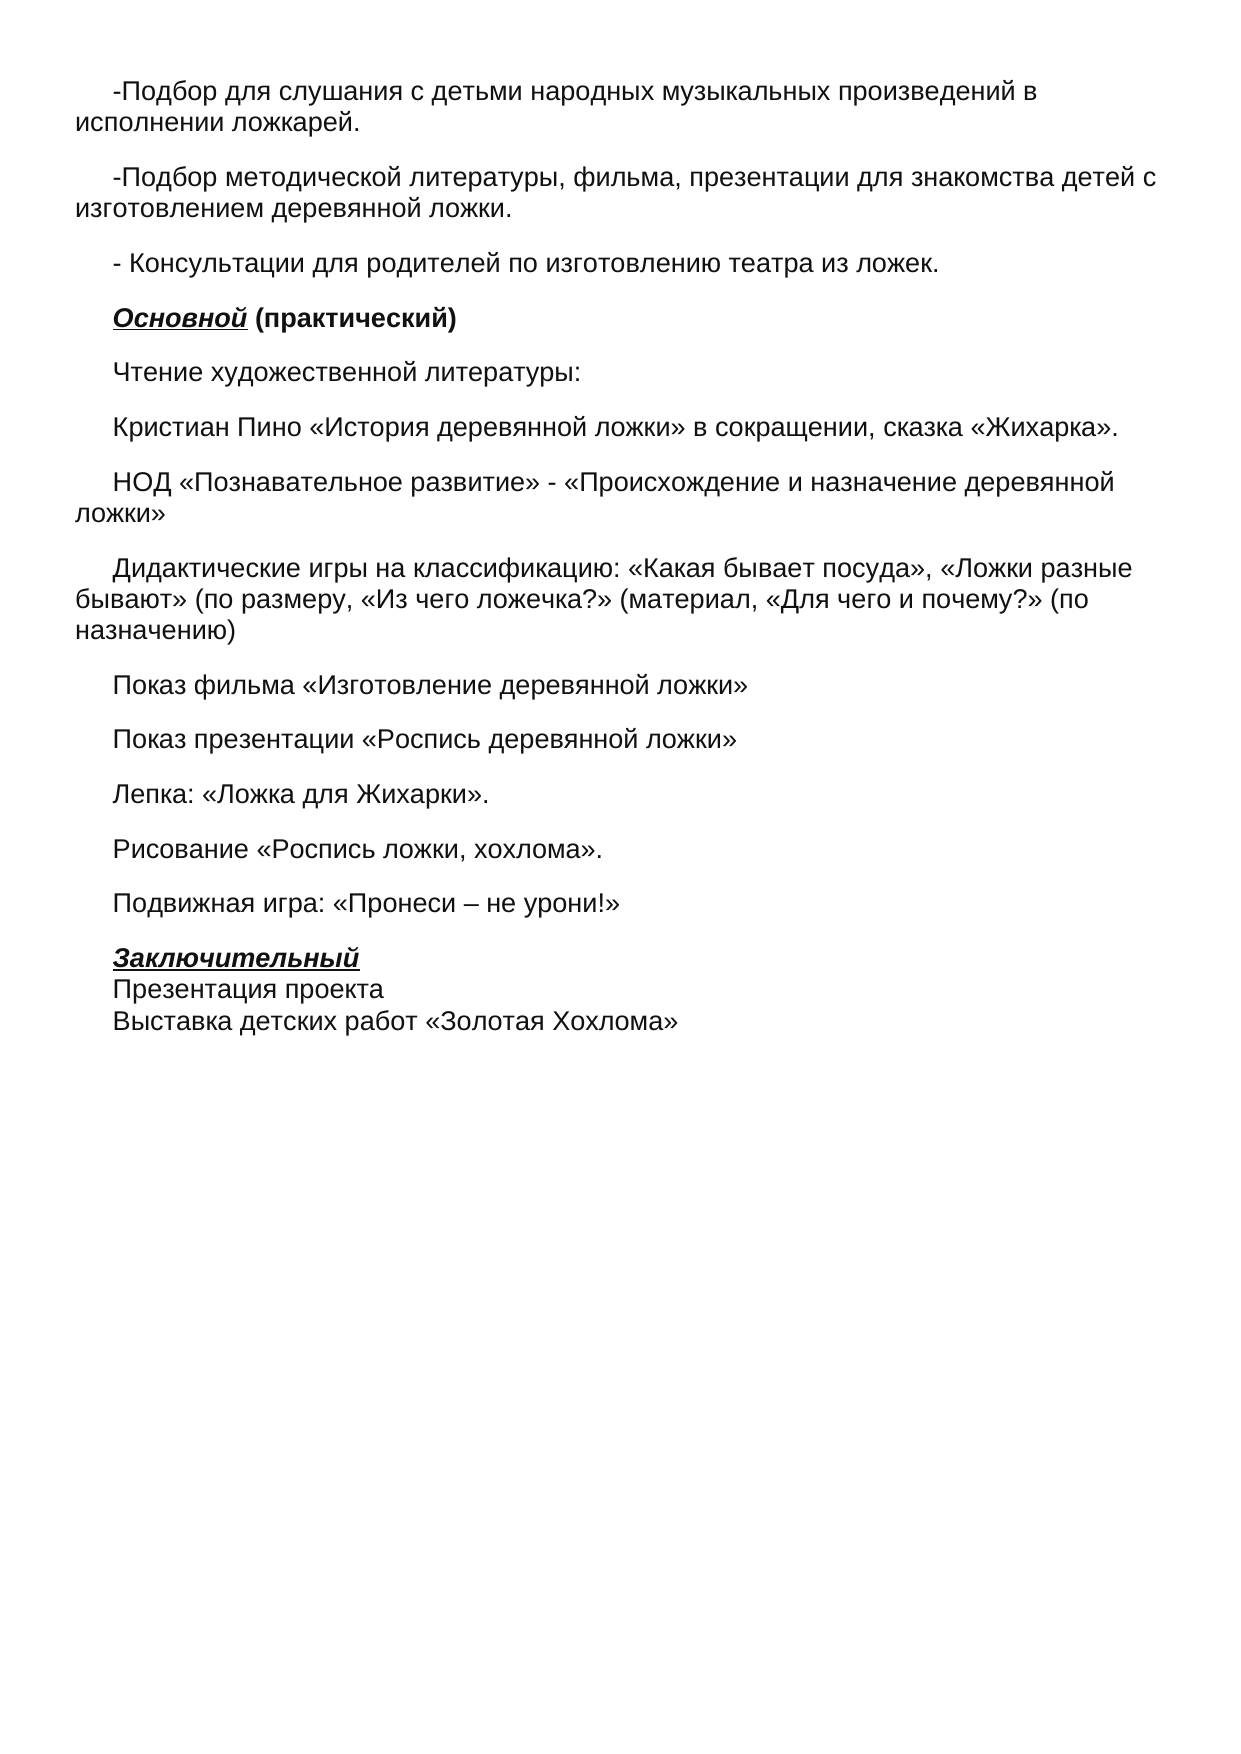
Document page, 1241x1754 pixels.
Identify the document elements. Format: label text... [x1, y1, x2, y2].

text Презентация проекта [75, 973, 1165, 1005]
text Показ презентации «Роспись деревянной ложки» [75, 723, 1165, 755]
text Кристиан Пино «История деревянной ложки» в сокращении, сказка «Жихарка». [75, 411, 1165, 442]
text - Консультации для родителей по изготовлению театра из ложек. [75, 247, 1165, 278]
text НОД «Познавательное развитие» - «Происхождение и назначение деревянной ложки» [75, 466, 1165, 528]
text -Подбор методической литературы, фильма, презентации для знакомства детей с изготовлением деревянной ложки. [75, 161, 1165, 223]
text Рисование «Роспись ложки, хохлома». [75, 833, 1165, 864]
text -Подбор для слушания с детьми народных музыкальных произведений в исполнении ложкарей. [75, 75, 1165, 137]
text Выставка детских работ «Золотая Хохлома» [75, 1005, 1165, 1036]
text Заключительный [75, 942, 1165, 973]
text Чтение художественной литературы: [75, 356, 1165, 387]
text Лепка: «Ложка для Жихарки». [75, 778, 1165, 809]
text Подвижная игра: «Пронеси – не урони!» [75, 887, 1165, 919]
text Дидактические игры на классификацию: «Какая бывает посуда», «Ложки разные бывают» (по размеру, «Из чего ложечка?» (материал, «Для чего и почему?» (по назначению) [75, 552, 1165, 645]
text Показ фильма «Изготовление деревянной ложки» [75, 669, 1165, 700]
text Основной (практический) [75, 302, 1165, 333]
